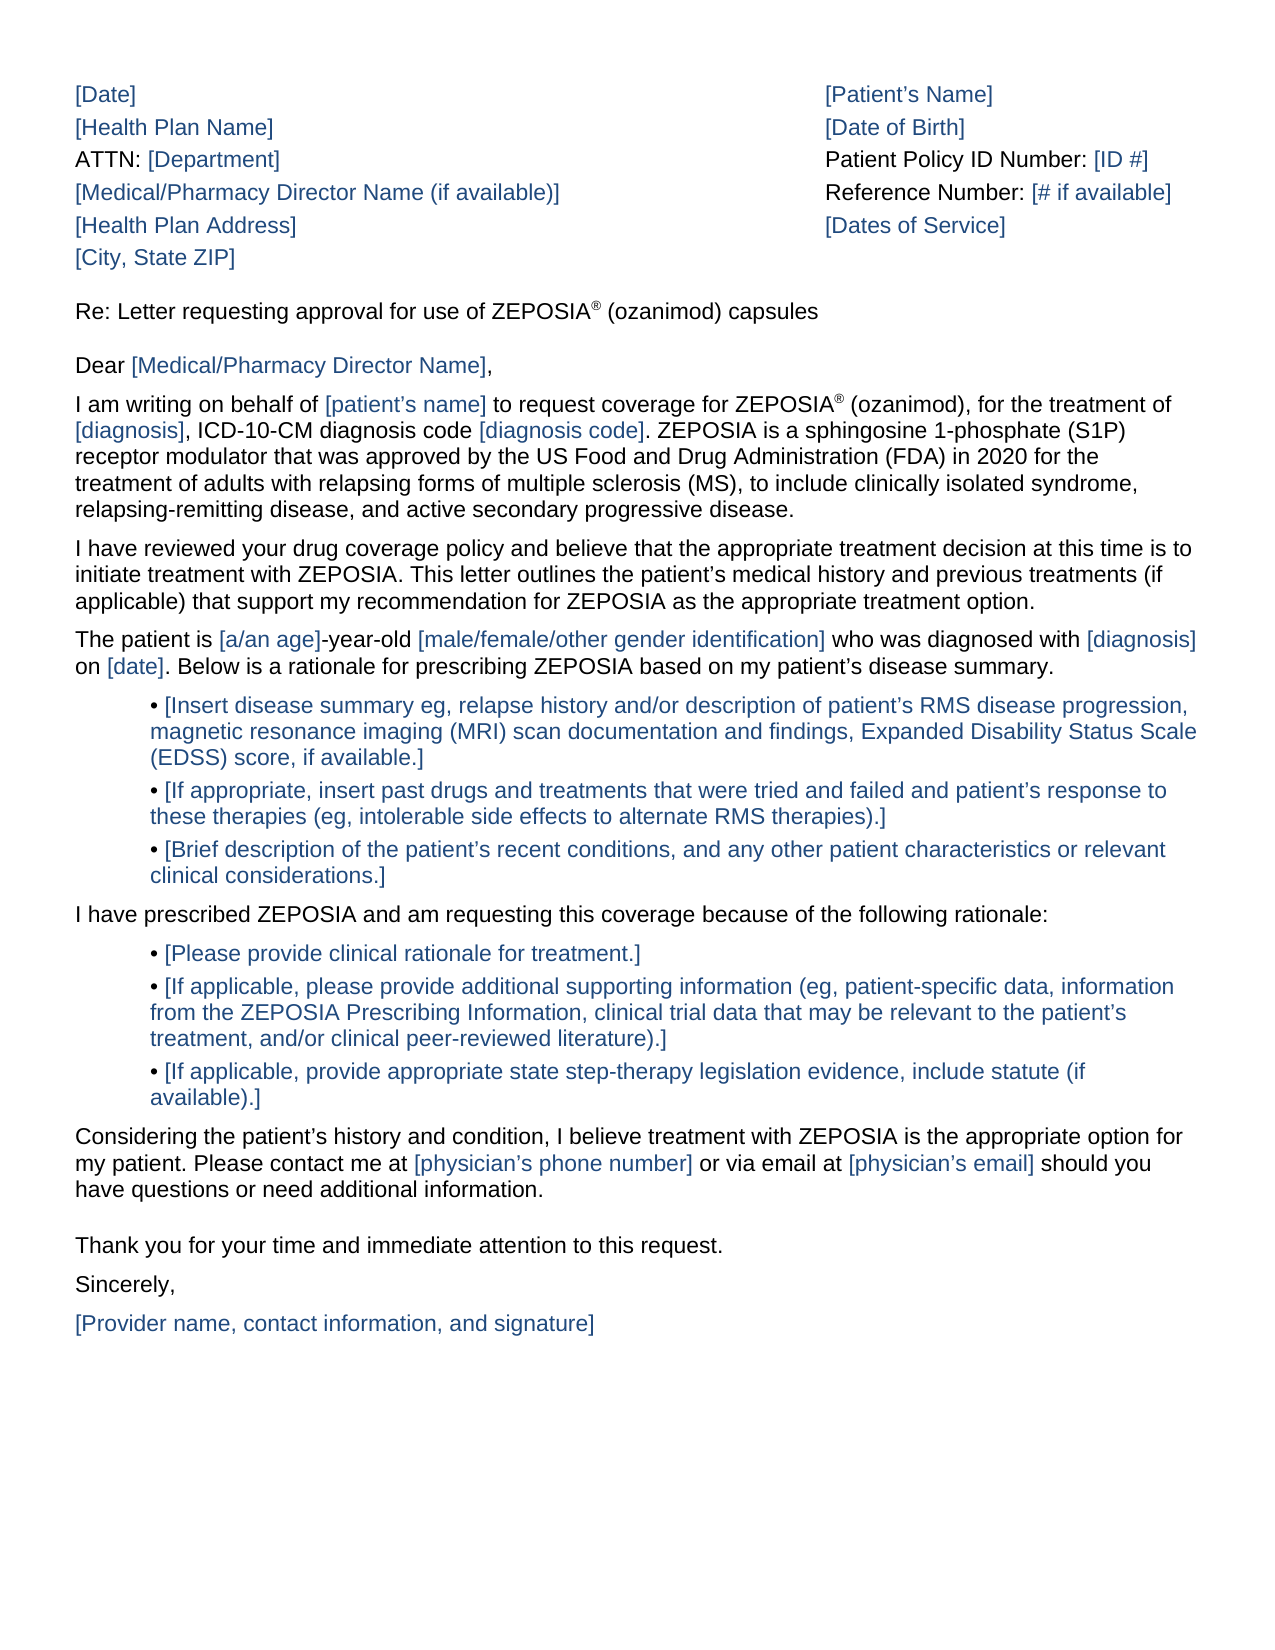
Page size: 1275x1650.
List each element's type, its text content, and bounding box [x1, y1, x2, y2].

text The patient is [a/an age]-year-old [male/female/other gender identification] who was diagnosed with [diagnosis] on [date]. Below is a rationale for prescribing ZEPOSIA based on my patient’s disease summary. [75, 626, 1200, 679]
text [City, State ZIP] [75, 244, 1200, 271]
text • [Please provide clinical rationale for treatment.] [150, 940, 1200, 966]
text • [If applicable, please provide additional supporting information (eg, patient-specific data, information from the ZEPOSIA Prescribing Information, clinical trial data that may be relevant to the patient’s treatment, and/or clinical peer-reviewed literature).] [150, 973, 1200, 1052]
text Considering the patient’s history and condition, I believe treatment with ZEPOSIA is the appropriate option for my patient. Please contact me at [physician’s phone number] or via email at [physician’s email] should you have questions or need additional information. [75, 1123, 1200, 1202]
text • [Brief description of the patient’s recent conditions, and any other patient characteristics or relevant clinical considerations.] [150, 836, 1200, 889]
text • [Insert disease summary eg, relapse history and/or description of patient’s RMS disease progression, magnetic resonance imaging (MRI) scan documentation and findings, Expanded Disability Status Scale (EDSS) score, if available.] [150, 692, 1200, 771]
text [Provider name, contact information, and signature] [75, 1310, 1200, 1336]
text • [If appropriate, insert past drugs and treatments that were tried and failed and patient’s response to these therapies (eg, intolerable side effects to alternate RMS therapies).] [150, 777, 1200, 830]
text Thank you for your time and immediate attention to this request. [75, 1232, 1200, 1258]
text Dear [Medical/Pharmacy Director Name], [75, 352, 1200, 378]
text [Health Plan Address] [Dates of Service] [75, 212, 1200, 238]
text • [If applicable, provide appropriate state step-therapy legislation evidence, include statute (if available).] [150, 1058, 1200, 1111]
text I am writing on behalf of [patient’s name] to request coverage for ZEPOSIA® (ozanimod), for the treatment of [diagnosis], ICD-10-CM diagnosis code [diagnosis code]. ZEPOSIA is a sphingosine 1-phosphate (S1P) receptor modulator that was approved by the US Food and Drug Administration (FDA) in 2020 for the treatment of adults with relapsing forms of multiple sclerosis (MS), to include clinically isolated syndrome, relapsing-remitting disease, and active secondary progressive disease. [75, 391, 1200, 522]
text [Medical/Pharmacy Director Name (if available)] Reference Number: [# if available] [75, 179, 1200, 205]
text ATTN: [Department] Patient Policy ID Number: [ID #] [75, 146, 1200, 173]
text [Date] [Patient’s Name] [75, 81, 1200, 108]
text Re: Letter requesting approval for use of ZEPOSIA® (ozanimod) capsules [75, 298, 1200, 324]
text I have reviewed your drug coverage policy and believe that the appropriate treatment decision at this time is to initiate treatment with ZEPOSIA. This letter outlines the patient’s medical history and previous treatments (if applicable) that support my recommendation for ZEPOSIA as the appropriate treatment option. [75, 535, 1200, 614]
text Sincerely, [75, 1271, 1200, 1297]
text [Health Plan Name] [Date of Birth] [75, 114, 1200, 140]
text I have prescribed ZEPOSIA and am requesting this coverage because of the following rationale: [75, 901, 1200, 927]
